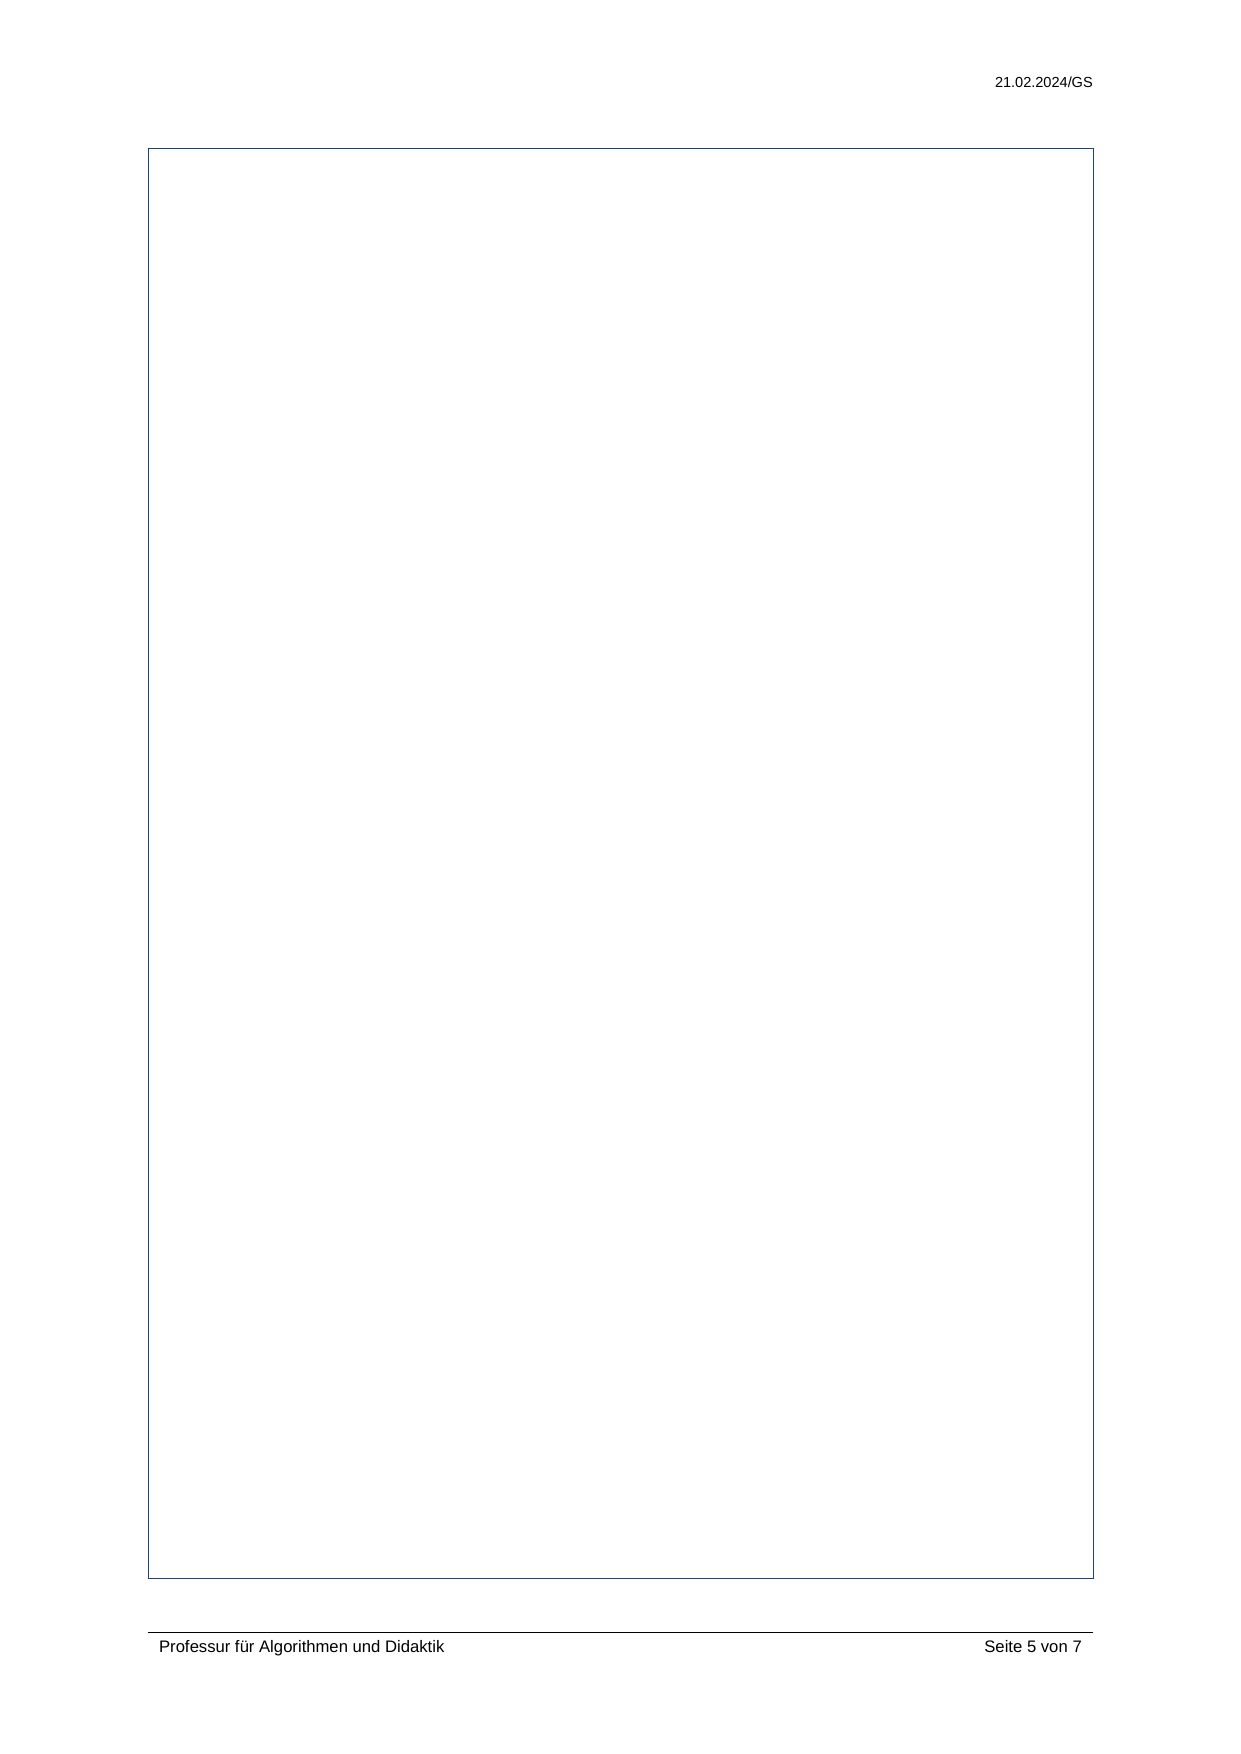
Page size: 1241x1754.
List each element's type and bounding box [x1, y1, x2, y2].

table_cell [149, 149, 1093, 1578]
